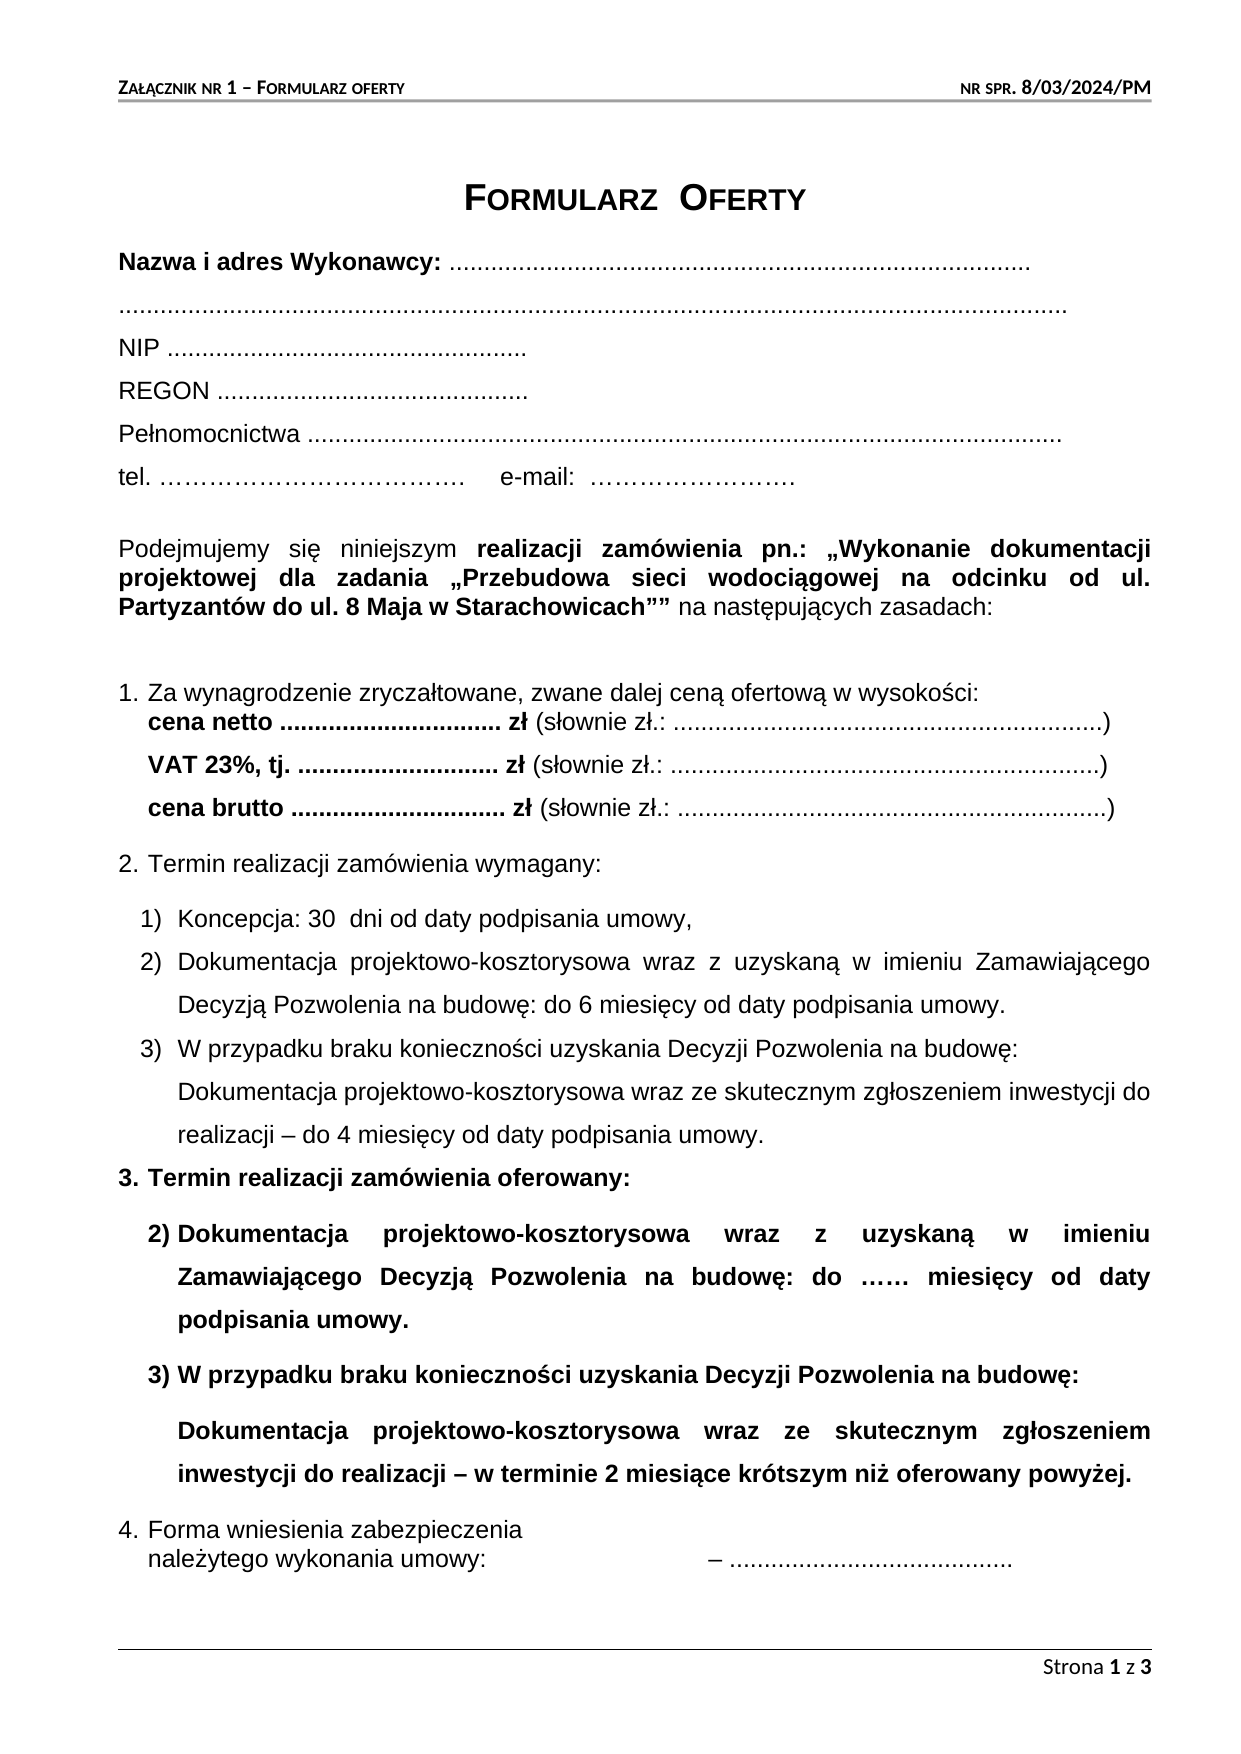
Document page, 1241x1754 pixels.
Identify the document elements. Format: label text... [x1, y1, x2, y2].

text cena netto ................................ zł (słownie zł.: ..............................................................) [148, 707, 1152, 736]
text VAT 23%, tj. ............................. zł (słownie zł.: ..............................................................) [148, 750, 1152, 779]
text cena brutto ............................... zł (słownie zł.: ..............................................................) [148, 793, 1152, 822]
list Koncepcja: 30 dni od daty podpisania umowy, [140, 904, 1152, 933]
text REGON ............................................. [118, 376, 1196, 405]
text Formularz Oferty [118, 175, 1152, 218]
list Termin realizacji zamówienia wymagany: [118, 849, 1152, 877]
text ......................................................................................................................................... [118, 290, 1196, 319]
text Dokumentacja projektowo-kosztorysowa wraz ze skutecznym zgłoszeniem inwestycji do realizacji – w terminie 2 miesiące krótszym niż oferowany powyżej. [177, 1416, 1152, 1488]
list Za wynagrodzenie zryczałtowane, zwane dalej ceną ofertową w wysokości: [118, 678, 1152, 707]
text Nazwa i adres Wykonawcy: .................................................................................... [118, 247, 1196, 276]
text 2) Dokumentacja projektowo-kosztorysowa wraz z uzyskaną w imieniu Zamawiającego Decyzją Pozwolenia na budowę: do …… miesięcy od daty podpisania umowy. [148, 1219, 1152, 1334]
text Pełnomocnictwa ............................................................................................................. [118, 419, 1196, 448]
list Dokumentacja projektowo-kosztorysowa wraz z uzyskaną w imieniu Zamawiającego Decyzją Pozwolenia na budowę: do 6 miesięcy od daty podpisania umowy. [140, 947, 1152, 1019]
text NIP .................................................... [118, 333, 1196, 362]
list Termin realizacji zamówienia oferowany: [118, 1163, 1152, 1192]
text tel. ………………………………. e-mail: ……………………. [118, 462, 1196, 491]
text Podejmujemy się niniejszym realizacji zamówienia pn.: „Wykonanie dokumentacji projektowej dla zadania „Przebudowa sieci wodociągowej na odcinku od ul. Partyzantów do ul. 8 Maja w Starachowicach”” na następujących zasadach: [118, 534, 1152, 621]
list Forma wniesienia zabezpieczenia [118, 1515, 1152, 1544]
list Dokumentacja projektowo-kosztorysowa wraz ze skutecznym zgłoszeniem inwestycji do realizacji – do 4 miesięcy od daty podpisania umowy. [177, 1077, 1152, 1149]
text należytego wykonania umowy: – ......................................... [118, 1544, 1152, 1572]
list W przypadku braku konieczności uzyskania Decyzji Pozwolenia na budowę: [140, 1034, 1152, 1062]
text 3) W przypadku braku konieczności uzyskania Decyzji Pozwolenia na budowę: [148, 1361, 1152, 1389]
